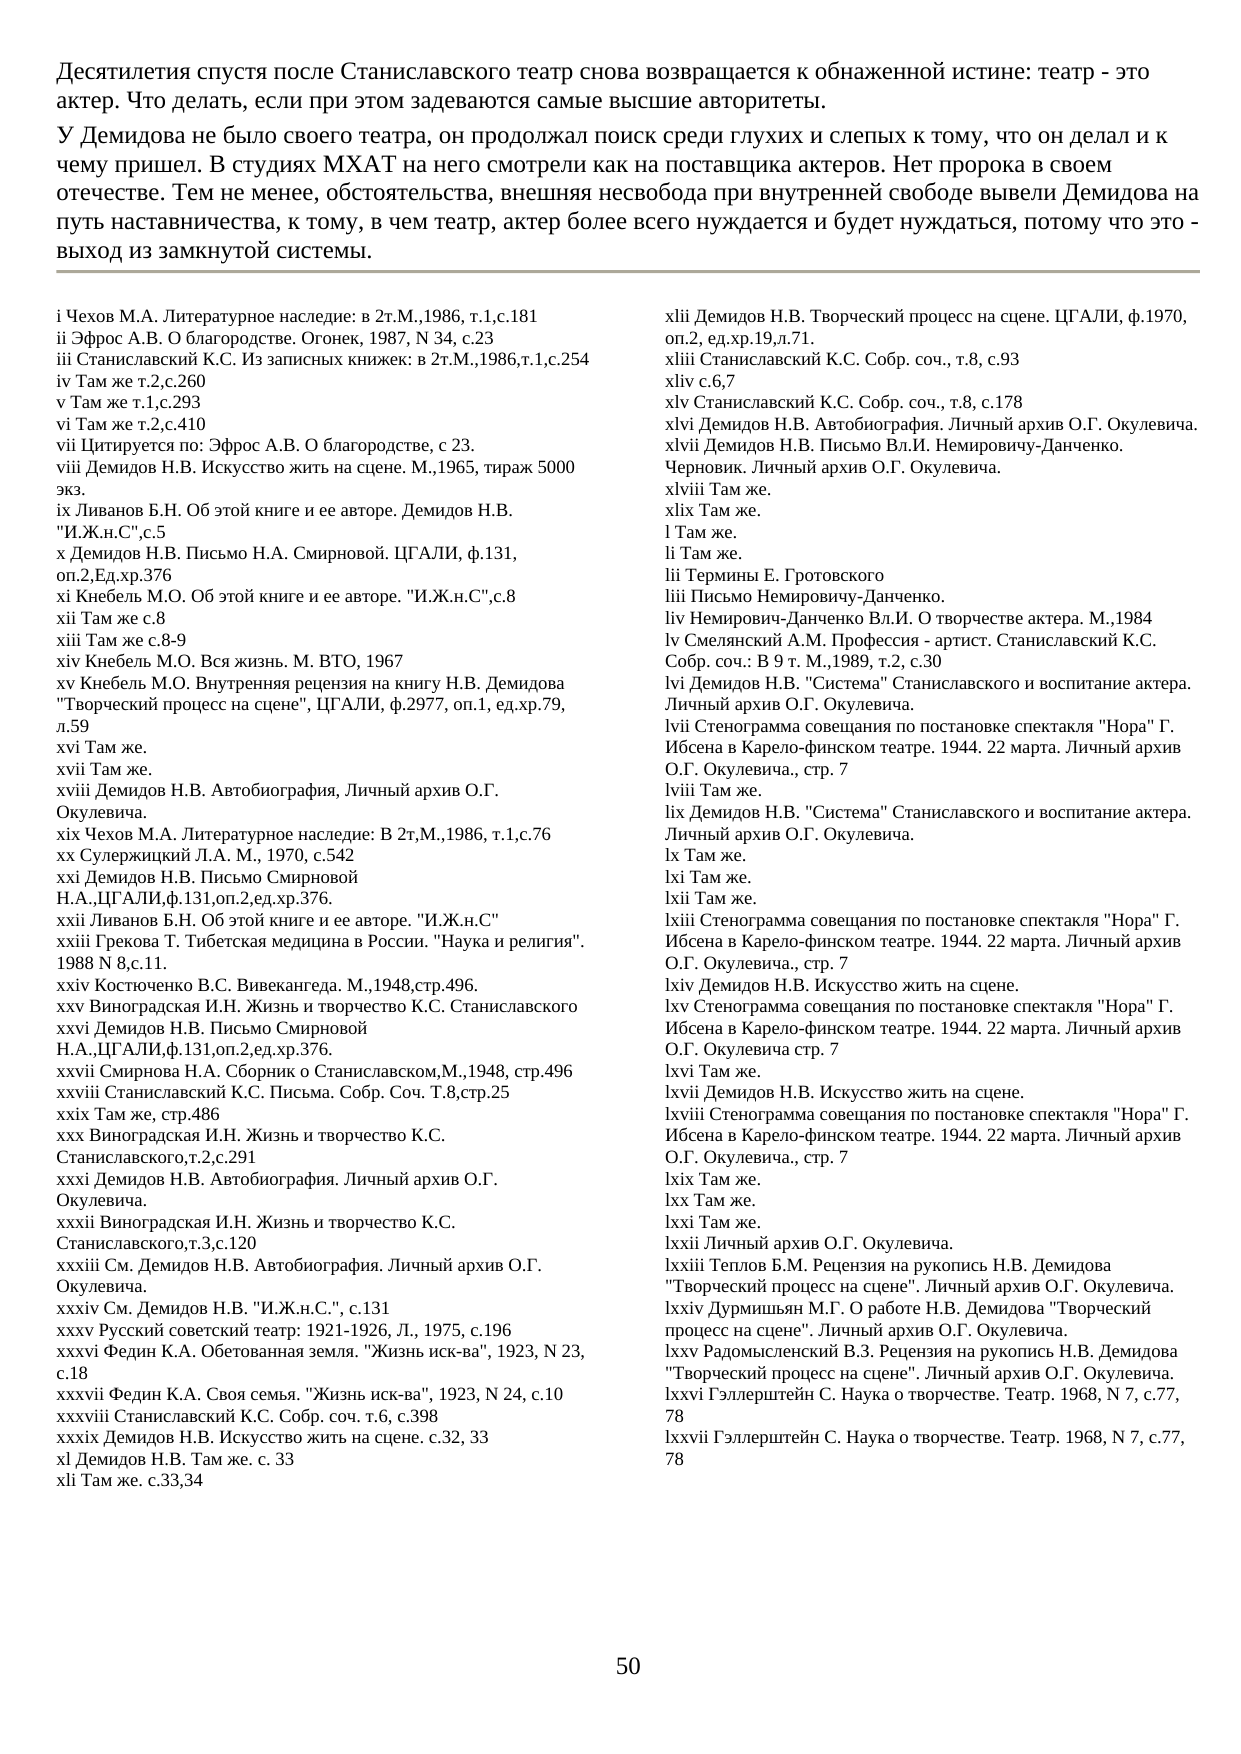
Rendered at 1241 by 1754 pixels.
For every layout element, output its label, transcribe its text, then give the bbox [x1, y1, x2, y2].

text xxi Демидов Н.В. Письмо Смирновой Н.А.,ЦГАЛИ,ф.131,оп.2,ед.хр.376. [56, 866, 591, 909]
text lxi Там же. [665, 866, 1200, 887]
text lxxii Личный архив О.Г. Окулевича. [665, 1232, 1200, 1254]
text liv Немирович-Данченко Вл.И. О творчестве актера. М.,1984 [665, 607, 1200, 628]
text xx Сулержицкий Л.А. М., 1970, с.542 [56, 844, 591, 866]
text i Чехов М.А. Литературное наследие: в 2т.М.,1986, т.1,с.181 [56, 305, 591, 327]
text xxxi Демидов Н.В. Автобиография. Личный архив О.Г. Окулевича. [56, 1167, 591, 1211]
text xxxix Демидов Н.В. Искусство жить на сцене. с.32, 33 [56, 1426, 591, 1448]
text lxxv Радомысленский В.З. Рецензия на рукопись Н.В. Демидова "Творческий процесс на сцене". Личный архив О.Г. Окулевича. [665, 1340, 1200, 1383]
text l Там же. [665, 521, 1200, 542]
text lv Смелянский А.М. Профессия - артист. Станиславский К.С. Собр. соч.: В 9 т. М.,1989, т.2, с.30 [665, 628, 1200, 672]
text lxviii Стенограмма совещания по постановке спектакля "Нора" Г. Ибсена в Карело-финском театре. 1944. 22 марта. Личный архив О.Г. Окулевича., стр. 7 [665, 1103, 1200, 1167]
text Десятилетия спустя после Станиславского театр снова возвращается к обнаженной истине: театр - это актер. Что делать, если при этом задеваются самые высшие авторитеты. [56, 56, 1200, 114]
text li Там же. [665, 542, 1200, 564]
text lx Там же. [665, 844, 1200, 866]
text v Там же т.1,с.293 [56, 391, 591, 413]
text lvii Стенограмма совещания по постановке спектакля "Нора" Г. Ибсена в Карело-финском театре. 1944. 22 марта. Личный архив О.Г. Окулевича., стр. 7 [665, 715, 1200, 779]
text xv Кнебель М.О. Внутренняя рецензия на книгу Н.В. Демидова "Творческий процесс на сцене", ЦГАЛИ, ф.2977, оп.1, ед.хр.79, л.59 [56, 672, 591, 736]
text xliii Станиславский К.С. Собр. соч., т.8, с.93 [665, 348, 1200, 370]
text xii Там же с.8 [56, 607, 591, 628]
text xxxv Русский советский театр: 1921-1926, Л., 1975, с.196 [56, 1318, 591, 1340]
text lxxi Там же. [665, 1211, 1200, 1232]
text lxvii Демидов Н.В. Искусство жить на сцене. [665, 1081, 1200, 1103]
text xlvi Демидов Н.В. Автобиография. Личный архив О.Г. Окулевича. [665, 413, 1200, 434]
text ix Ливанов Б.Н. Об этой книге и ее авторе. Демидов Н.В. "И.Ж.н.С",с.5 [56, 499, 591, 542]
text lii Термины Е. Гротовского [665, 564, 1200, 585]
text lxxiv Дурмишьян М.Г. О работе Н.В. Демидова "Творческий процесс на сцене". Личный архив О.Г. Окулевича. [665, 1297, 1200, 1340]
text xviii Демидов Н.В. Автобиография, Личный архив О.Г. Окулевича. [56, 779, 591, 822]
text viii Демидов Н.В. Искусство жить на сцене. М.,1965, тираж 5000 экз. [56, 456, 591, 499]
text xl Демидов Н.В. Там же. с. 33 [56, 1448, 591, 1469]
text xxxii Виноградская И.Н. Жизнь и творчество К.С. Станиславского,т.3,с.120 [56, 1211, 591, 1254]
text xxxiv См. Демидов Н.В. "И.Ж.н.С.", с.131 [56, 1297, 591, 1318]
text lix Демидов Н.В. "Система" Станиславского и воспитание актера. Личный архив О.Г. Окулевича. [665, 801, 1200, 844]
text x Демидов Н.В. Письмо Н.А. Смирновой. ЦГАЛИ, ф.131, оп.2,Ед.хр.376 [56, 542, 591, 585]
text xxii Ливанов Б.Н. Об этой книге и ее авторе. "И.Ж.н.С" [56, 909, 591, 930]
text xxiv Костюченко В.С. Вивекангеда. М.,1948,стр.496. [56, 973, 591, 995]
text lxix Там же. [665, 1167, 1200, 1189]
text xlviii Там же. [665, 477, 1200, 499]
text lvi Демидов Н.В. "Система" Станиславского и воспитание актера. Личный архив О.Г. Окулевича. [665, 672, 1200, 715]
text xvi Там же. [56, 736, 591, 758]
text vi Там же т.2,с.410 [56, 413, 591, 434]
text xxviii Станиславский К.С. Письма. Собр. Соч. Т.8,стр.25 [56, 1081, 591, 1103]
text xi Кнебель М.О. Об этой книге и ее авторе. "И.Ж.н.С",с.8 [56, 585, 591, 607]
text lxv Стенограмма совещания по постановке спектакля "Нора" Г. Ибсена в Карело-финском театре. 1944. 22 марта. Личный архив О.Г. Окулевича стр. 7 [665, 995, 1200, 1060]
text lxxvii Гэллерштейн С. Наука о творчестве. Театр. 1968, N 7, с.77, 78 [665, 1426, 1200, 1469]
text lxiii Стенограмма совещания по постановке спектакля "Нора" Г. Ибсена в Карело-финском театре. 1944. 22 марта. Личный архив О.Г. Окулевича., стр. 7 [665, 909, 1200, 973]
text xlvii Демидов Н.В. Письмо Вл.И. Немировичу-Данченко. Черновик. Личный архив О.Г. Окулевича. [665, 434, 1200, 477]
text xlv Станиславский К.С. Собр. соч., т.8, с.178 [665, 391, 1200, 413]
text xxiii Грекова Т. Тибетская медицина в России. "Наука и религия". 1988 N 8,с.11. [56, 930, 591, 973]
text xxvi Демидов Н.В. Письмо Смирновой Н.А.,ЦГАЛИ,ф.131,оп.2,ед.хр.376. [56, 1017, 591, 1060]
text liii Письмо Немировичу-Данченко. [665, 585, 1200, 607]
text lxxiii Теплов Б.М. Рецензия на рукопись Н.В. Демидова "Творческий процесс на сцене". Личный архив О.Г. Окулевича. [665, 1254, 1200, 1297]
text xxix Там же, стр.486 [56, 1103, 591, 1124]
text xliv с.6,7 [665, 370, 1200, 391]
text xxvii Смирнова Н.А. Сборник о Станиславском,М.,1948, стр.496 [56, 1060, 591, 1081]
text lviii Там же. [665, 779, 1200, 801]
text lxx Там же. [665, 1189, 1200, 1211]
text lxiv Демидов Н.В. Искусство жить на сцене. [665, 973, 1200, 995]
text xiv Кнебель М.О. Вся жизнь. М. ВТО, 1967 [56, 650, 591, 672]
text xxv Виноградская И.Н. Жизнь и творчество К.С. Станиславского [56, 995, 591, 1017]
text xli Там же. с.33,34 [56, 1469, 591, 1491]
text vii Цитируется по: Эфрос А.В. О благородстве, с 23. [56, 434, 591, 456]
text lxxvi Гэллерштейн С. Наука о творчестве. Театр. 1968, N 7, с.77, 78 [665, 1383, 1200, 1426]
text xlii Демидов Н.В. Творческий процесс на сцене. ЦГАЛИ, ф.1970, оп.2, ед.хр.19,л.71. [665, 305, 1200, 348]
text iv Там же т.2,с.260 [56, 370, 591, 391]
text У Демидова не было своего театра, он продолжал поиск среди глухих и слепых к тому, что он делал и к чему пришел. В студиях МХАТ на него смотрели как на поставщика актеров. Нет пророка в своем отечестве. Тем не менее, обстоятельства, внешняя несвобода при внутренней свободе вывели Демидова на путь наставничества, к тому, в чем театр, актер более всего нуждается и будет нуждаться, потому что это - выход из замкнутой системы. [56, 120, 1200, 264]
text xxxviii Станиславский К.С. Собр. соч. т.6, с.398 [56, 1405, 591, 1426]
text xlix Там же. [665, 499, 1200, 521]
text xxxvi Федин К.А. Обетованная земля. "Жизнь иск-ва", 1923, N 23, с.18 [56, 1340, 591, 1383]
text xvii Там же. [56, 758, 591, 779]
text lxvi Там же. [665, 1060, 1200, 1081]
text xiii Там же с.8-9 [56, 628, 591, 650]
text iii Станиславский К.С. Из записных книжек: в 2т.М.,1986,т.1,с.254 [56, 348, 591, 370]
text xxxiii См. Демидов Н.В. Автобиография. Личный архив О.Г. Окулевича. [56, 1254, 591, 1297]
text xxxvii Федин К.А. Своя семья. "Жизнь иск-ва", 1923, N 24, с.10 [56, 1383, 591, 1405]
text xix Чехов М.А. Литературное наследие: В 2т,М.,1986, т.1,с.76 [56, 822, 591, 844]
text lxii Там же. [665, 887, 1200, 909]
text ii Эфрос А.В. О благородстве. Огонек, 1987, N 34, с.23 [56, 327, 591, 348]
text xxx Виноградская И.Н. Жизнь и творчество К.С. Станиславского,т.2,с.291 [56, 1124, 591, 1167]
